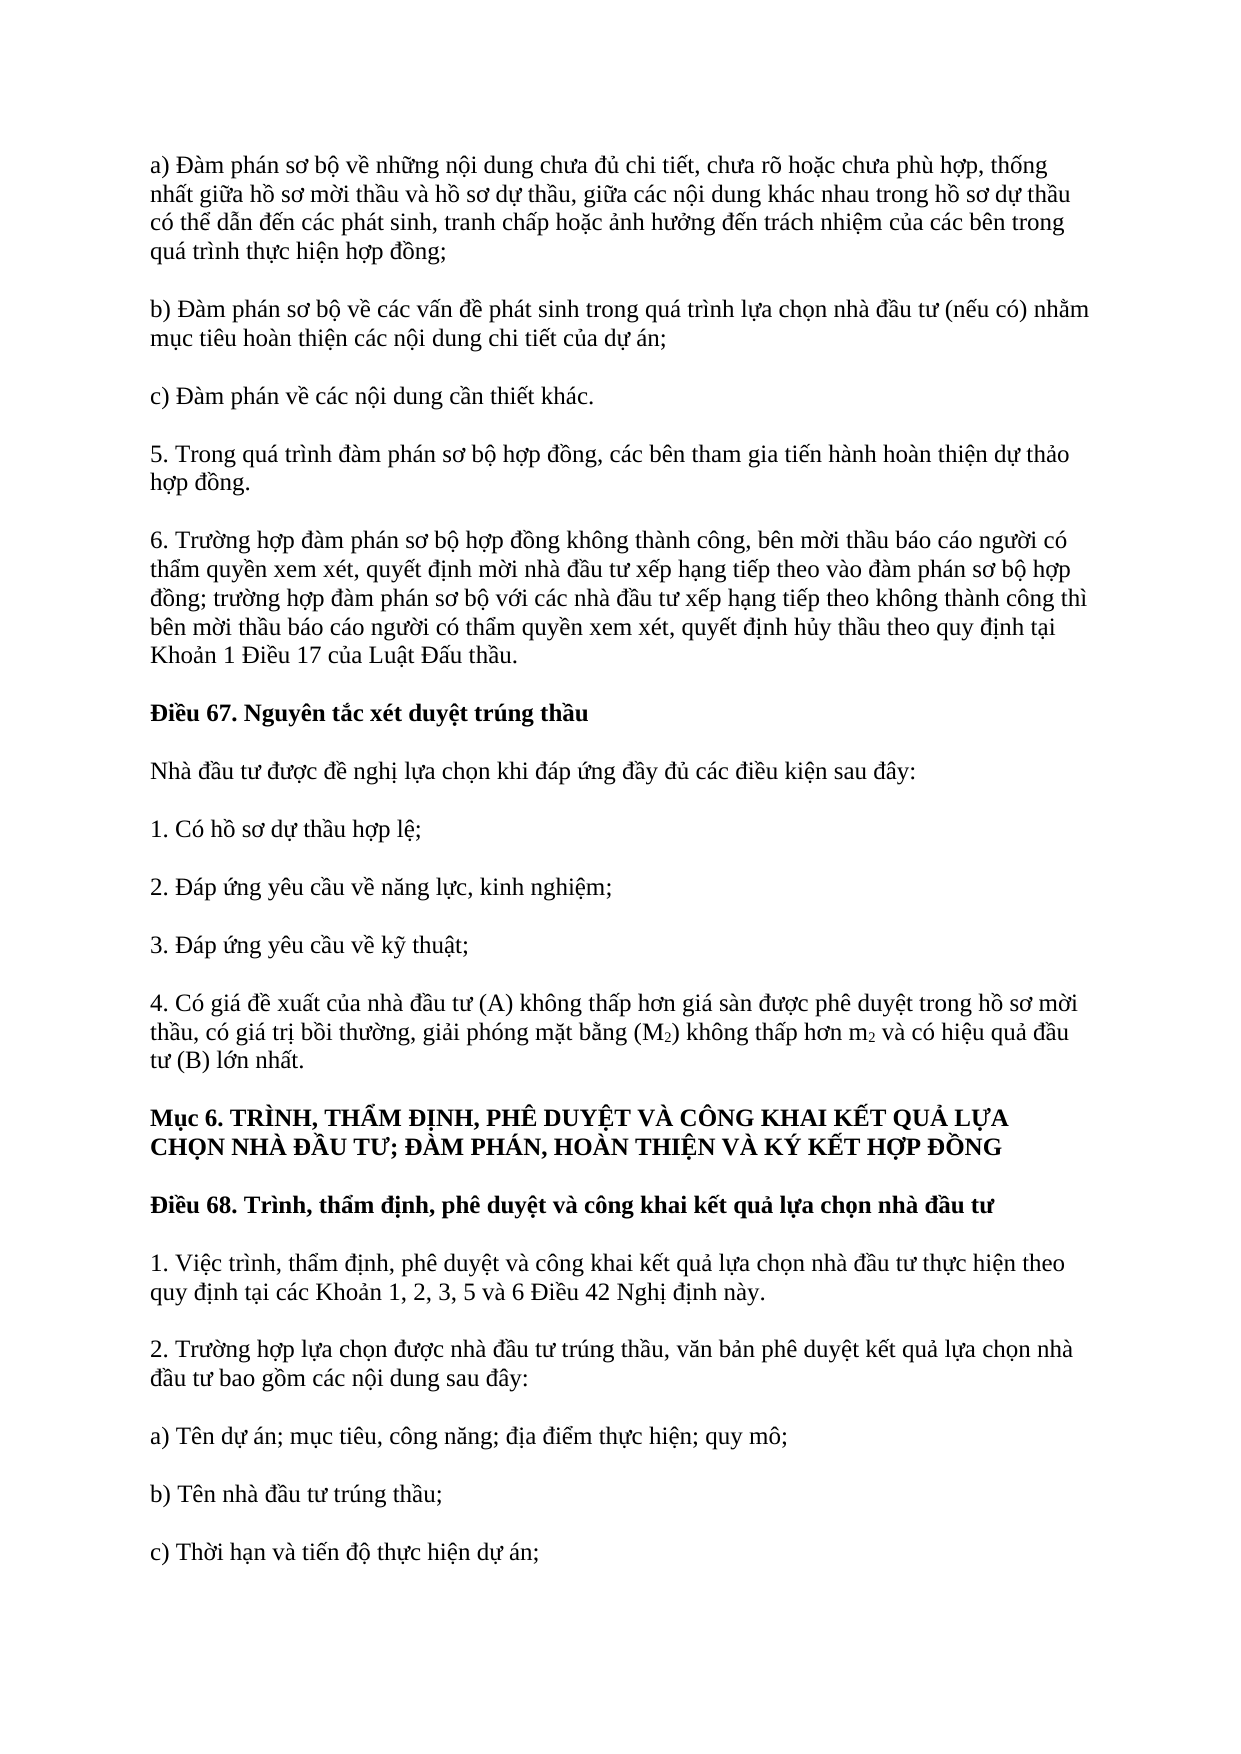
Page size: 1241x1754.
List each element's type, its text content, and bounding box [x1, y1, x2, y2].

text a) Đàm phán sơ bộ về những nội dung chưa đủ chi tiết, chưa rõ hoặc chưa phù hợp, thống nhất giữa hồ sơ mời thầu và hồ sơ dự thầu, giữa các nội dung khác nhau trong hồ sơ dự thầu có thể dẫn đến các phát sinh, tranh chấp hoặc ảnh hưởng đến trách nhiệm của các bên trong quá trình thực hiện hợp đồng; [150, 150, 1090, 265]
text Điều 67. Nguyên tắc xét duyệt trúng thầu [150, 698, 1090, 727]
text 6. Trường hợp đàm phán sơ bộ hợp đồng không thành công, bên mời thầu báo cáo người có thẩm quyền xem xét, quyết định mời nhà đầu tư xếp hạng tiếp theo vào đàm phán sơ bộ hợp đồng; trường hợp đàm phán sơ bộ với các nhà đầu tư xếp hạng tiếp theo không thành công thì bên mời thầu báo cáo người có thẩm quyền xem xét, quyết định hủy thầu theo quy định tại Khoản 1 Điều 17 của Luật Đấu thầu. [150, 525, 1090, 669]
text Nhà đầu tư được đề nghị lựa chọn khi đáp ứng đầy đủ các điều kiện sau đây: [150, 756, 1090, 785]
text Mục 6. TRÌNH, THẨM ĐỊNH, PHÊ DUYỆT VÀ CÔNG KHAI KẾT QUẢ LỰA CHỌN NHÀ ĐẦU TƯ; ĐÀM PHÁN, HOÀN THIỆN VÀ KÝ KẾT HỢP ĐỒNG [150, 1103, 1090, 1161]
text 1. Việc trình, thẩm định, phê duyệt và công khai kết quả lựa chọn nhà đầu tư thực hiện theo quy định tại các Khoản 1, 2, 3, 5 và 6 Điều 42 Nghị định này. [150, 1248, 1090, 1305]
text 5. Trong quá trình đàm phán sơ bộ hợp đồng, các bên tham gia tiến hành hoàn thiện dự thảo hợp đồng. [150, 439, 1090, 496]
text 3. Đáp ứng yêu cầu về kỹ thuật; [150, 930, 1090, 959]
text 1. Có hồ sơ dự thầu hợp lệ; [150, 814, 1090, 843]
text b) Tên nhà đầu tư trúng thầu; [150, 1479, 1090, 1508]
text 4. Có giá đề xuất của nhà đầu tư (A) không thấp hơn giá sàn được phê duyệt trong hồ sơ mời thầu, có giá trị bồi thường, giải phóng mặt bằng (M2) không thấp hơn m2 và có hiệu quả đầu tư (B) lớn nhất. [150, 988, 1090, 1074]
text c) Thời hạn và tiến độ thực hiện dự án; [150, 1537, 1090, 1566]
text b) Đàm phán sơ bộ về các vấn đề phát sinh trong quá trình lựa chọn nhà đầu tư (nếu có) nhằm mục tiêu hoàn thiện các nội dung chi tiết của dự án; [150, 294, 1090, 352]
text a) Tên dự án; mục tiêu, công năng; địa điểm thực hiện; quy mô; [150, 1421, 1090, 1450]
text c) Đàm phán về các nội dung cần thiết khác. [150, 381, 1090, 409]
text 2. Đáp ứng yêu cầu về năng lực, kinh nghiệm; [150, 872, 1090, 901]
text 2. Trường hợp lựa chọn được nhà đầu tư trúng thầu, văn bản phê duyệt kết quả lựa chọn nhà đầu tư bao gồm các nội dung sau đây: [150, 1334, 1090, 1392]
text Điều 68. Trình, thẩm định, phê duyệt và công khai kết quả lựa chọn nhà đầu tư [150, 1190, 1090, 1219]
